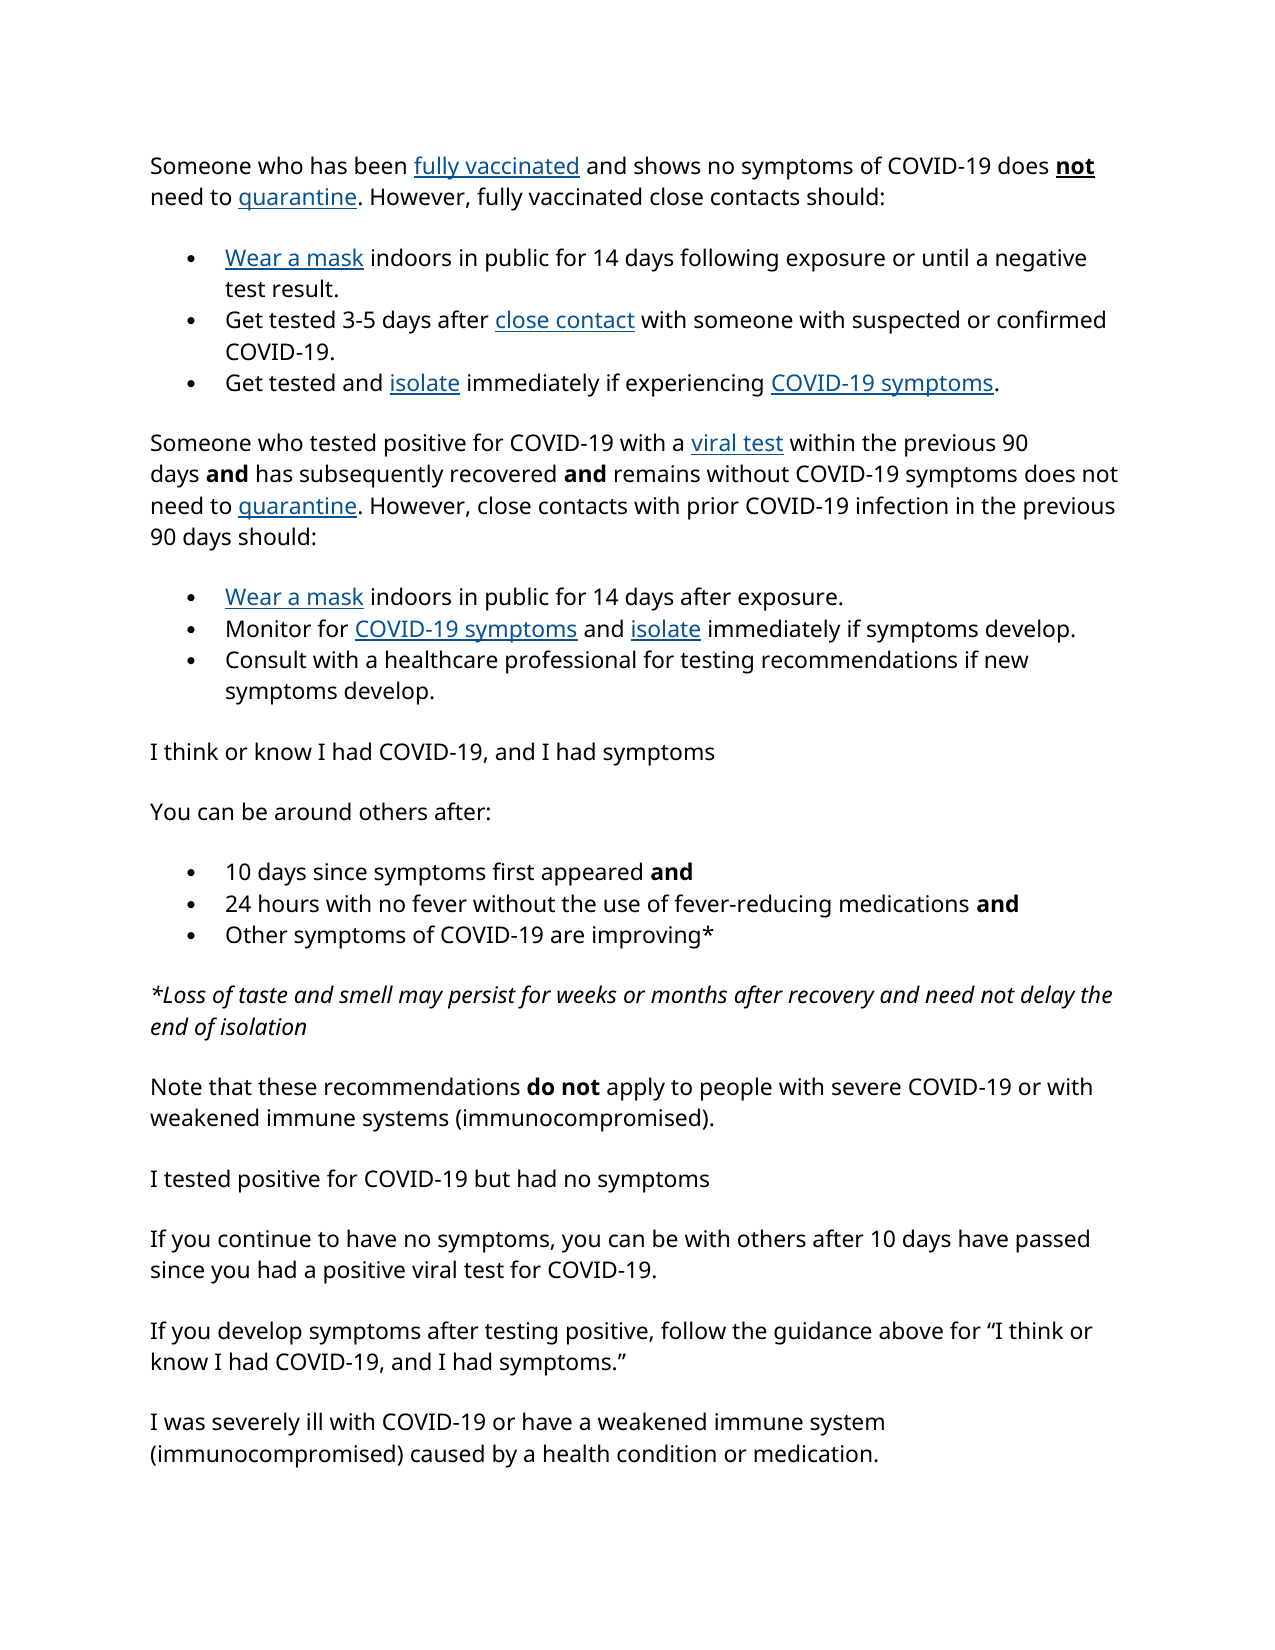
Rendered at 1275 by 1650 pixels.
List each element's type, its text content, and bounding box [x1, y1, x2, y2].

text *Loss of taste and smell may persist for weeks or months after recovery and need not delay the end of isolation​ [150, 979, 1125, 1042]
text If you develop symptoms after testing positive, follow the guidance above for “I think or know I had COVID-19, and I had symptoms.” [150, 1314, 1125, 1377]
subtitle I tested positive for COVID-19 but had no symptoms [150, 1162, 1125, 1194]
list Monitor for COVID-19 symptoms and isolate immediately if symptoms develop. [187, 612, 1125, 644]
list 10 days since symptoms first appeared and [187, 856, 1125, 887]
list Consult with a healthcare professional for testing recommendations if new symptoms develop. [187, 644, 1125, 706]
text I think or know I had COVID-19, and I had symptoms [150, 735, 1125, 767]
list Wear a mask indoors in public for 14 days following exposure or until a negative test result. [187, 242, 1125, 304]
list 24 hours with no fever without the use of fever-reducing medications and [187, 887, 1125, 919]
list Other symptoms of COVID-19 are improving* [187, 919, 1125, 950]
list Wear a mask indoors in public for 14 days after exposure. [187, 581, 1125, 612]
list Get tested 3-5 days after close contact with someone with suspected or confirmed COVID-19. [187, 304, 1125, 367]
text You can be around others after: [150, 796, 1125, 827]
list Get tested and isolate immediately if experiencing COVID-19 symptoms. [187, 367, 1125, 398]
text Someone who tested positive for COVID-19 with a viral test within the previous 90 days and has subsequently recovered and remains without COVID-19 symptoms does not need to quarantine. However, close contacts with prior COVID-19 infection in the previous 90 days should: [150, 427, 1125, 552]
text Note that these recommendations do not apply to people with severe COVID-19 or with weakened immune systems (immunocompromised). [150, 1071, 1125, 1133]
text Someone who has been fully vaccinated and shows no symptoms of COVID-19 does not need to quarantine. However, fully vaccinated close contacts should: [150, 150, 1125, 212]
text If you continue to have no symptoms, you can be with others after 10 days have passed since you had a positive viral test for COVID-19. [150, 1223, 1125, 1285]
subtitle I was severely ill with COVID-19 or have a weakened immune system (immunocompromised) caused by a health condition or medication. [150, 1406, 1125, 1469]
